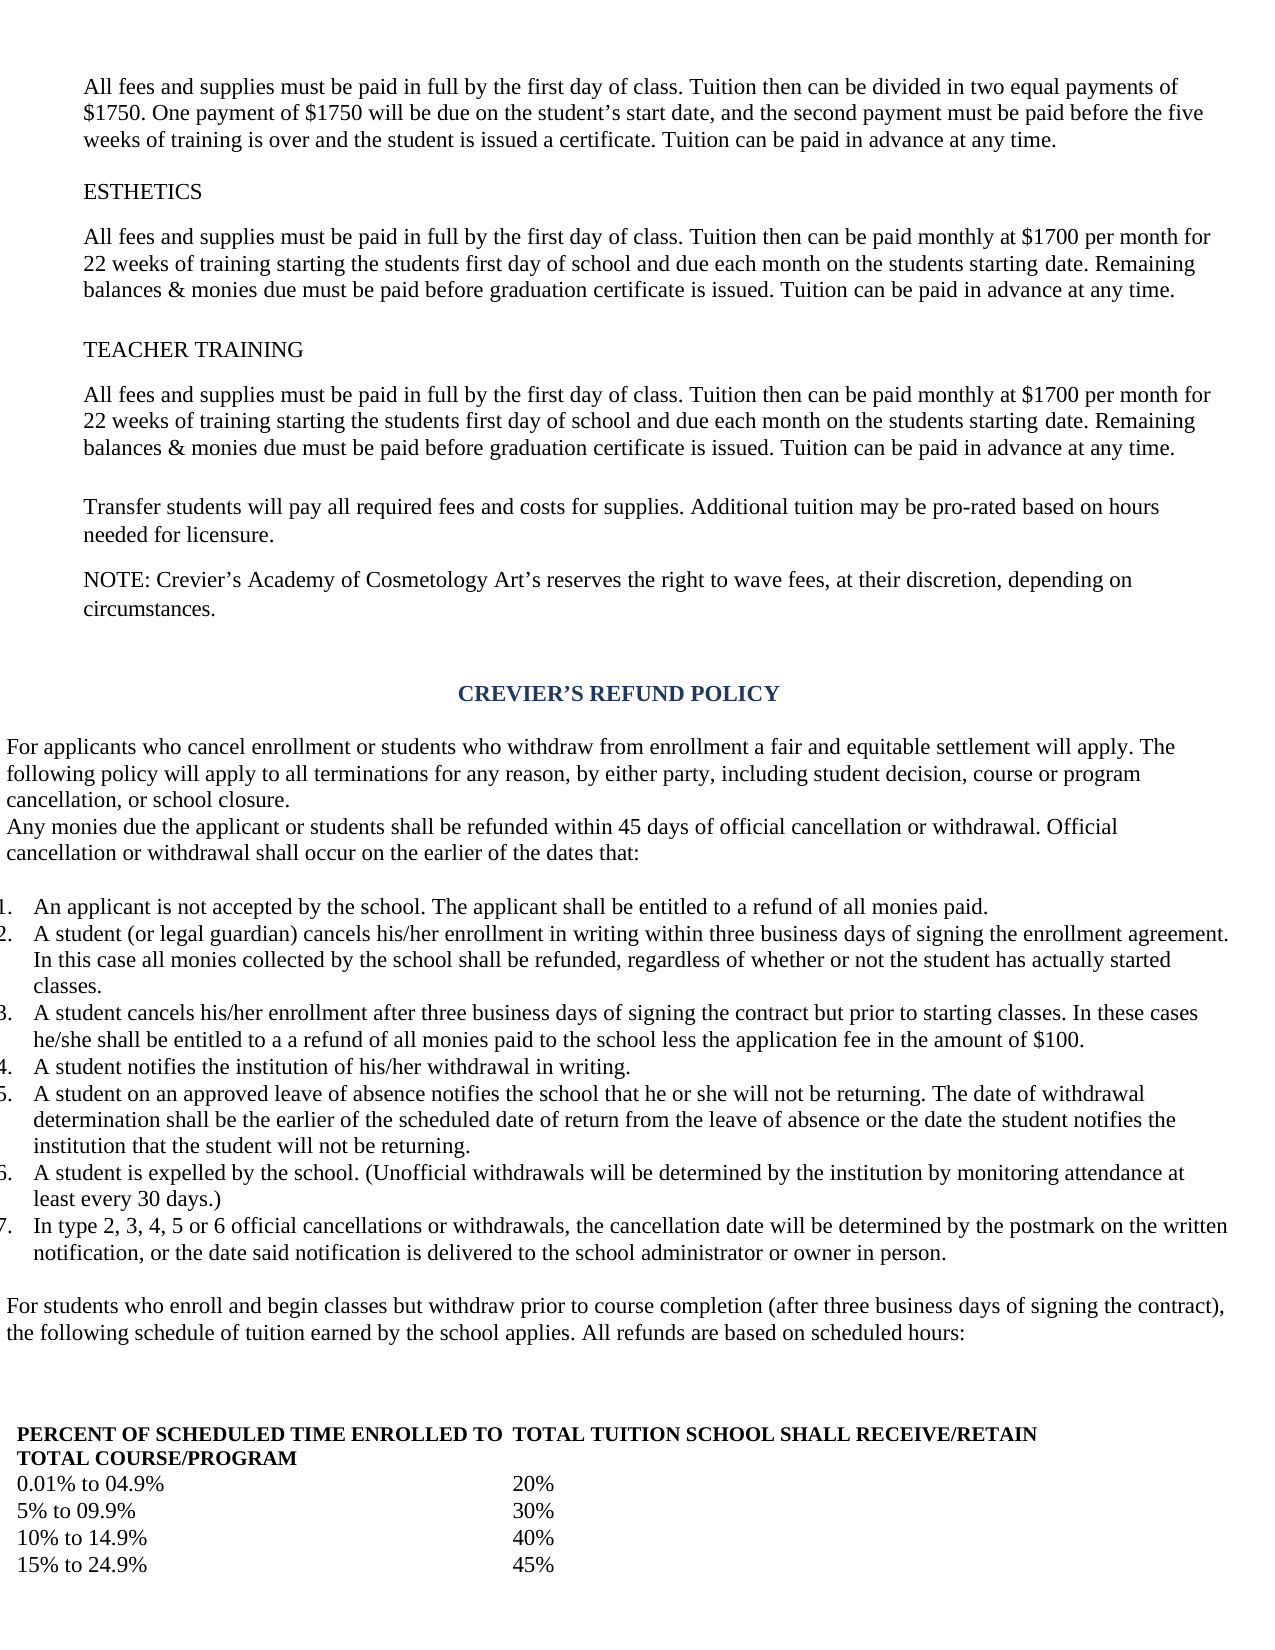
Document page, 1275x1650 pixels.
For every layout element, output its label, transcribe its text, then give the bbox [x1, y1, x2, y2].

table_cell 10% to 14.9% [17, 1524, 512, 1551]
list An applicant is not accepted by the school. The applicant shall be entitled to a refund of all monies paid. [0, 893, 1231, 919]
text All fees and supplies must be paid in full by the first day of class. Tuition then can be paid monthly at $1700 per month for 22 weeks of training starting the students first day of school and due each month on the students starting date. Remaining balances & monies due must be paid before graduation certificate is issued. Tuition can be paid in advance at any time. [83, 223, 1231, 302]
table_cell 15% to 24.9% [17, 1551, 512, 1577]
text All fees and supplies must be paid in full by the first day of class. Tuition then can be paid monthly at $1700 per month for 22 weeks of training starting the students first day of school and due each month on the students starting date. Remaining balances & monies due must be paid before graduation certificate is issued. Tuition can be paid in advance at any time. [83, 381, 1231, 460]
table_header TOTAL TUITION SCHOOL SHALL RECEIVE/RETAIN [512, 1372, 1056, 1470]
list In type 2, 3, 4, 5 or 6 official cancellations or withdrawals, the cancellation date will be determined by the postmark on the written notification, or the date said notification is delivered to the school administrator or owner in person. [0, 1212, 1231, 1265]
list A student on an approved leave of absence notifies the school that he or she will not be returning. The date of withdrawal determination shall be the earlier of the scheduled date of return from the leave of absence or the date the student notifies the institution that the student will not be returning. [0, 1079, 1231, 1159]
text TEACHER TRAINING [83, 336, 1231, 362]
table_cell 0.01% to 04.9% [17, 1470, 512, 1497]
table_cell 45% [512, 1551, 1056, 1577]
text ESTHETICS [83, 178, 1231, 205]
list A student notifies the institution of his/her withdrawal in writing. [0, 1053, 1231, 1079]
list A student (or legal guardian) cancels his/her enrollment in writing within three business days of signing the enrollment agreement. In this case all monies collected by the school shall be refunded, regardless of whether or not the student has actually started classes. [0, 920, 1231, 999]
table_cell 5% to 09.9% [17, 1497, 512, 1524]
table_cell 30% [512, 1497, 1056, 1524]
text CREVIER’S REFUND POLICY [6, 679, 1231, 706]
table_header PERCENT OF SCHEDULED TIME ENROLLED TO TOTAL COURSE/PROGRAM [17, 1372, 512, 1470]
list A student is expelled by the school. (Unofficial withdrawals will be determined by the institution by monitoring attendance at least every 30 days.) [0, 1159, 1231, 1212]
text Any monies due the applicant or students shall be refunded within 45 days of official cancellation or withdrawal. Official cancellation or withdrawal shall occur on the earlier of the dates that: [6, 813, 1231, 866]
text For students who enroll and begin classes but withdraw prior to course completion (after three business days of signing the contract), the following schedule of tuition earned by the school applies. All refunds are based on scheduled hours: [6, 1292, 1231, 1345]
table_cell 20% [512, 1470, 1056, 1497]
list A student cancels his/her enrollment after three business days of signing the contract but prior to starting classes. In these cases he/she shall be entitled to a a refund of all monies paid to the school less the application fee in the amount of $100. [0, 999, 1231, 1052]
text NOTE: Crevier’s Academy of Cosmetology Art’s reserves the right to wave fees, at their discretion, depending on circumstances. [83, 567, 1231, 621]
table_cell 40% [512, 1524, 1056, 1551]
text Transfer students will pay all required fees and costs for supplies. Additional tuition may be pro-rated based on hours needed for licensure. [83, 493, 1176, 548]
text For applicants who cancel enrollment or students who withdraw from enrollment a fair and equitable settlement will apply. The following policy will apply to all terminations for any reason, by either party, including student decision, course or program cancellation, or school closure. [6, 733, 1231, 812]
text All fees and supplies must be paid in full by the first day of class. Tuition then can be divided in two equal payments of $1750. One payment of $1750 will be due on the student’s start date, and the second payment must be paid before the five weeks of training is over and the student is issued a certificate. Tuition can be paid in advance at any time. [83, 73, 1231, 152]
